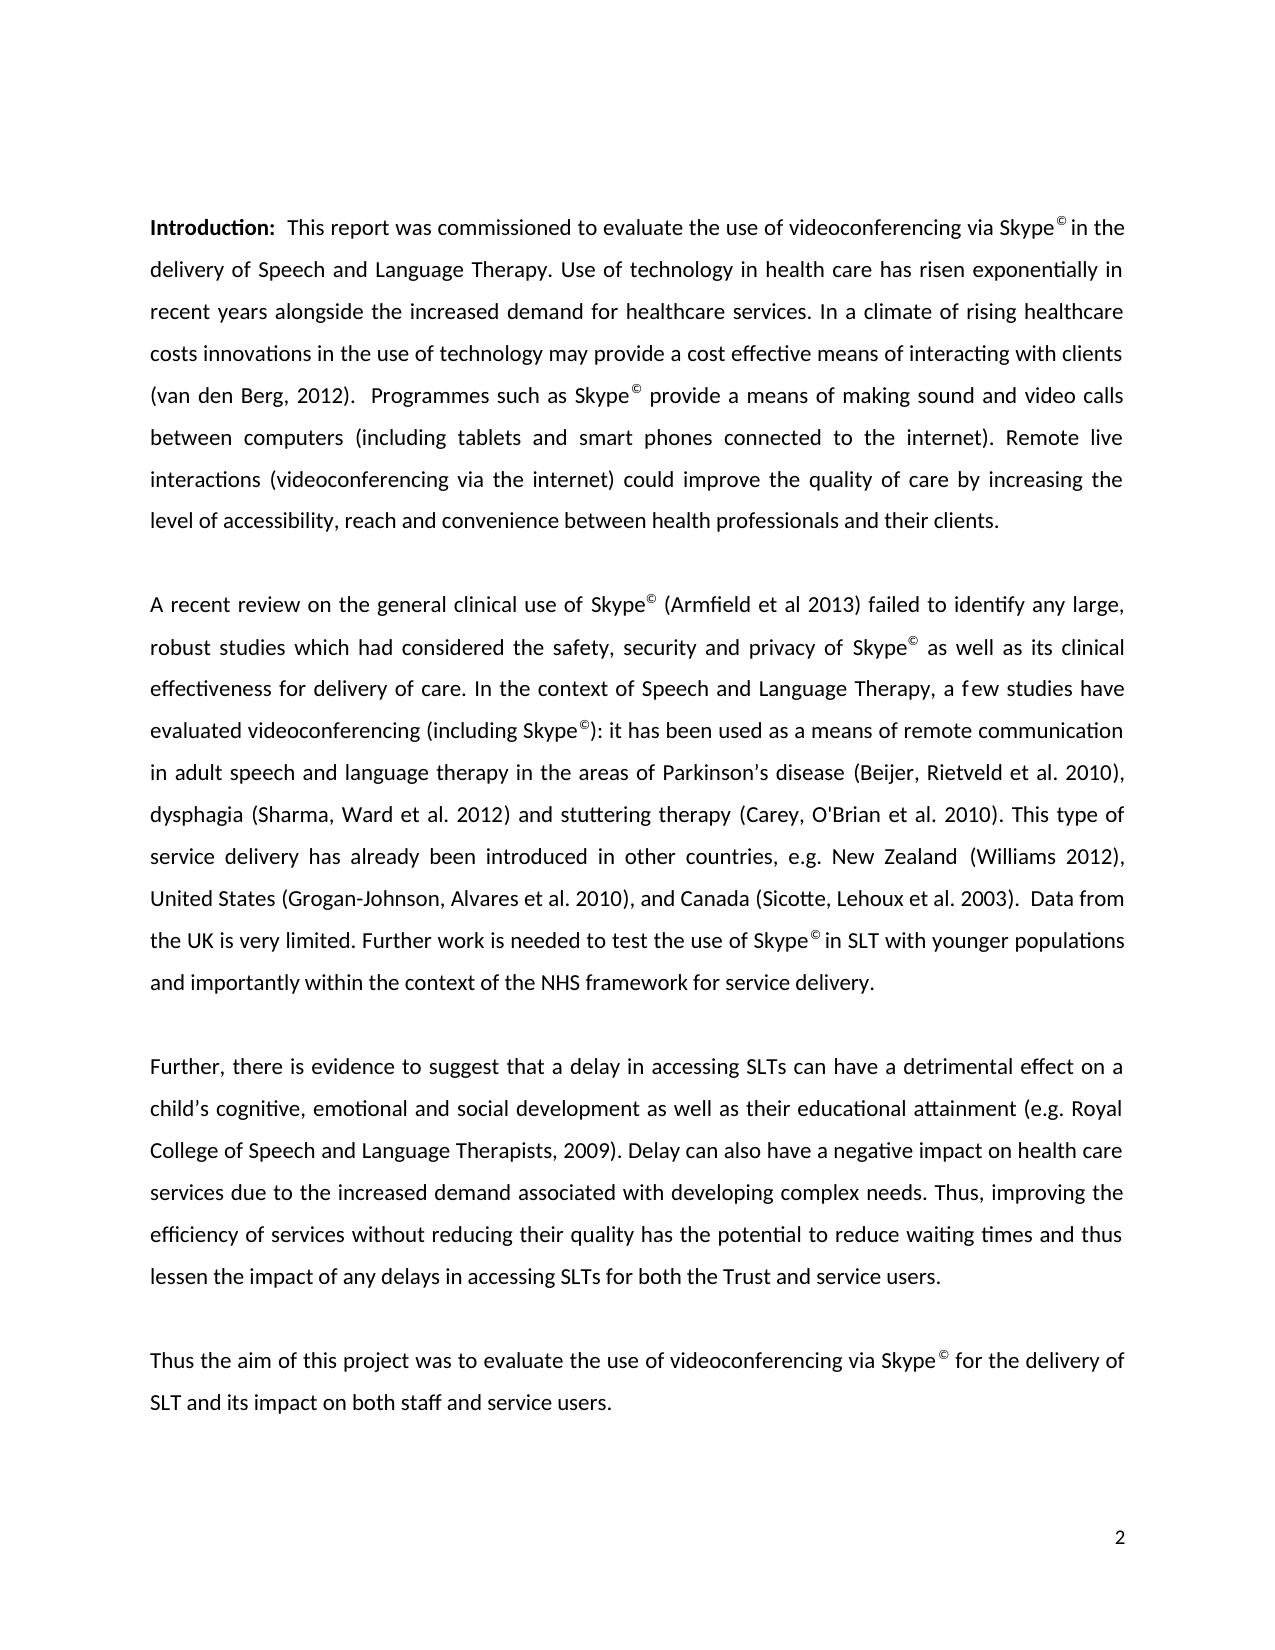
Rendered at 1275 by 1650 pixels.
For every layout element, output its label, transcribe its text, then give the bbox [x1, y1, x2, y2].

list Introduction: This report was commissioned to evaluate the use of videoconferencing via Skype© in the delivery of Speech and Language Therapy. Use of technology in health care has risen exponentially in recent years alongside the increased demand for healthcare services. In a climate of rising healthcare costs innovations in the use of technology may provide a cost effective means of interacting with clients (van den Berg, 2012). Programmes such as Skype© provide a means of making sound and video calls between computers (including tablets and smart phones connected to the internet). Remote live interactions (videoconferencing via the internet) could improve the quality of care by increasing the level of accessibility, reach and convenience between health professionals and their clients. [150, 213, 1125, 535]
text Further, there is evidence to suggest that a delay in accessing SLTs can have a detrimental effect on a child’s cognitive, emotional and social development as well as their educational attainment (e.g. Royal College of Speech and Language Therapists, 2009). Delay can also have a negative impact on health care services due to the increased demand associated with developing complex needs. Thus, improving the efficiency of services without reducing their quality has the potential to reduce waiting times and thus lessen the impact of any delays in accessing SLTs for both the Trust and service users. [150, 1052, 1125, 1290]
text A recent review on the general clinical use of Skype© (Armfield et al 2013) failed to identify any large, robust studies which had considered the safety, security and privacy of Skype© as well as its clinical effectiveness for delivery of care. In the context of Speech and Language Therapy, a few studies have evaluated videoconferencing (including Skype©): it has been used as a means of remote communication in adult speech and language therapy in the areas of Parkinson’s disease (Beijer, Rietveld et al. 2010), dysphagia (Sharma, Ward et al. 2012) and stuttering therapy (Carey, O'Brian et al. 2010). This type of service delivery has already been introduced in other countries, e.g. New Zealand (Williams 2012), United States (Grogan-Johnson, Alvares et al. 2010), and Canada (Sicotte, Lehoux et al. 2003). Data from the UK is very limited. Further work is needed to test the use of Skype© in SLT with younger populations and importantly within the context of the NHS framework for service delivery. [150, 591, 1125, 996]
text Thus the aim of this project was to evaluate the use of videoconferencing via Skype© for the delivery of SLT and its impact on both staff and service users. [150, 1346, 1125, 1416]
